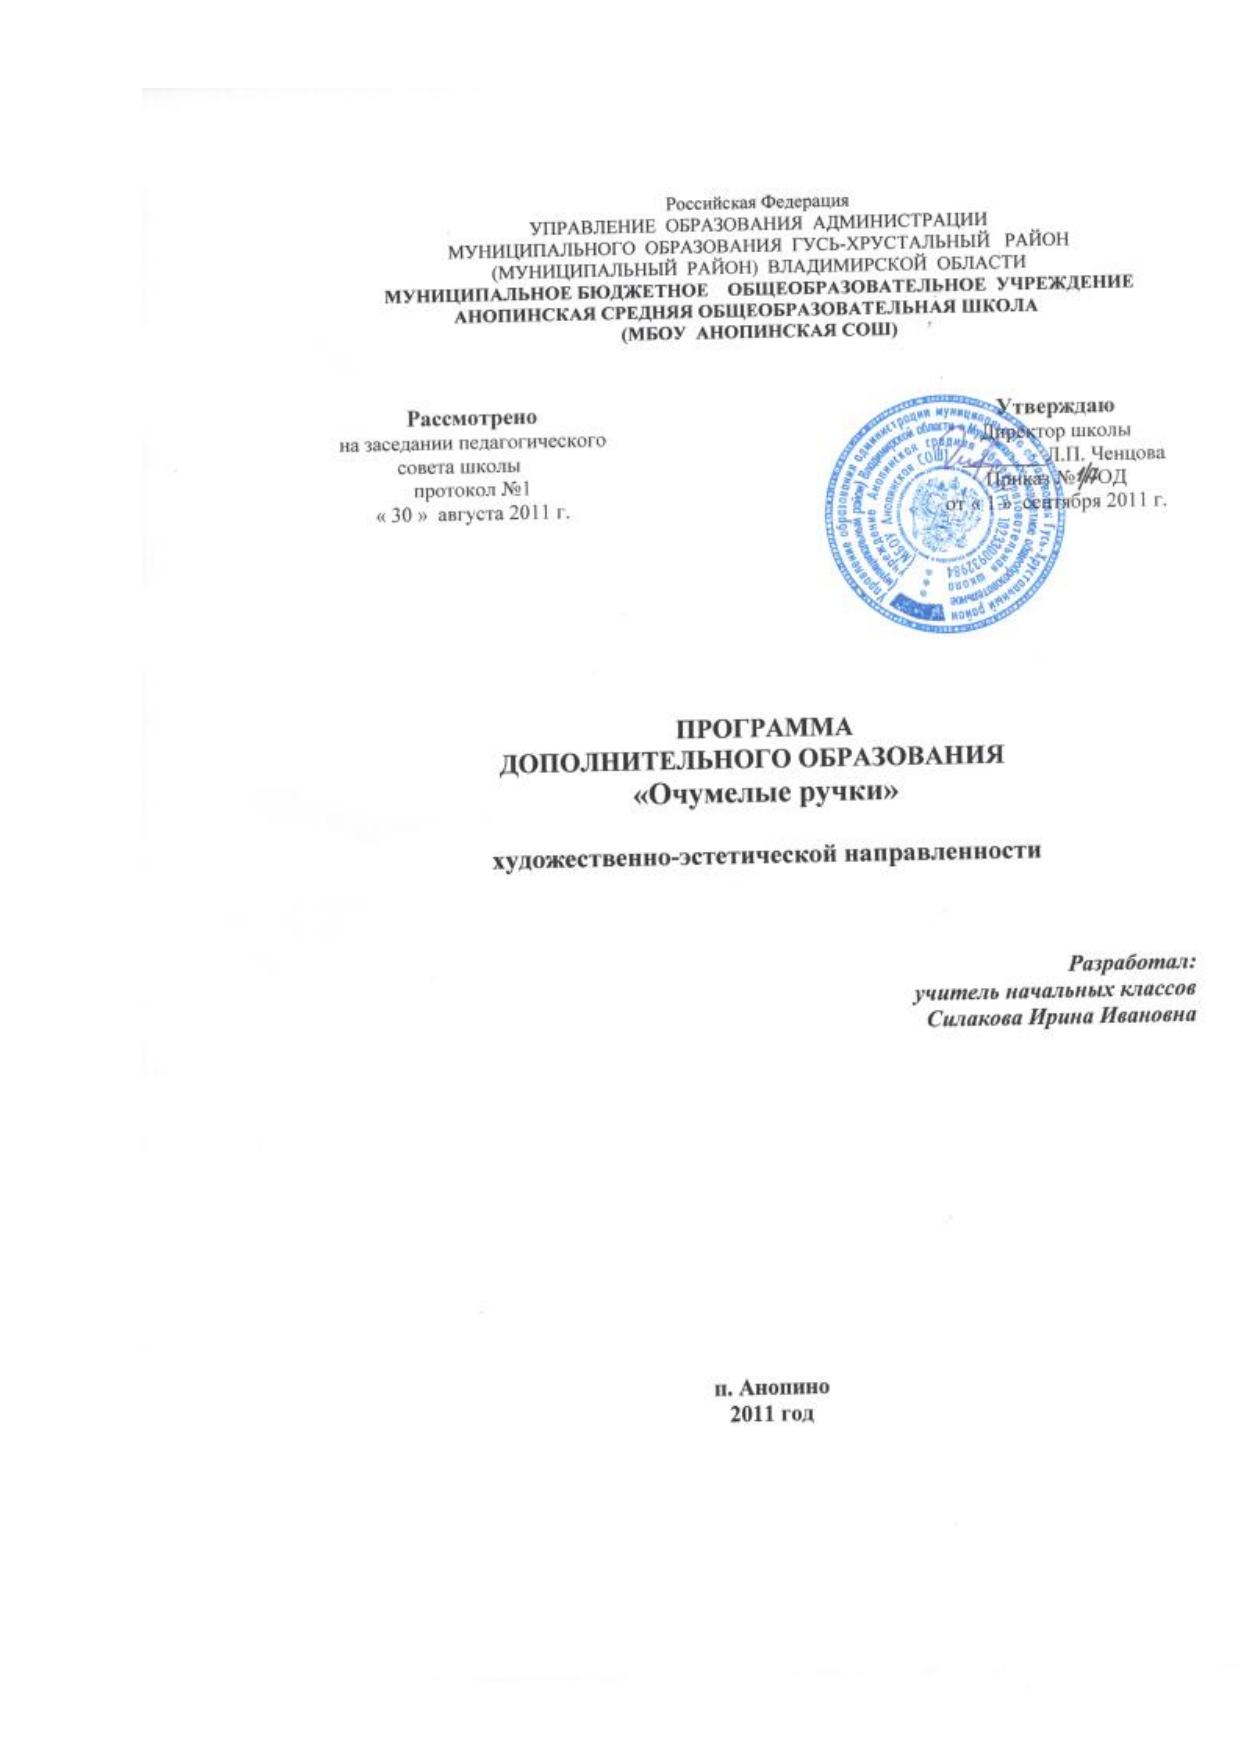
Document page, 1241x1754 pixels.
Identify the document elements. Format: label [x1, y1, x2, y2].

picture [142, 88, 1241, 1689]
